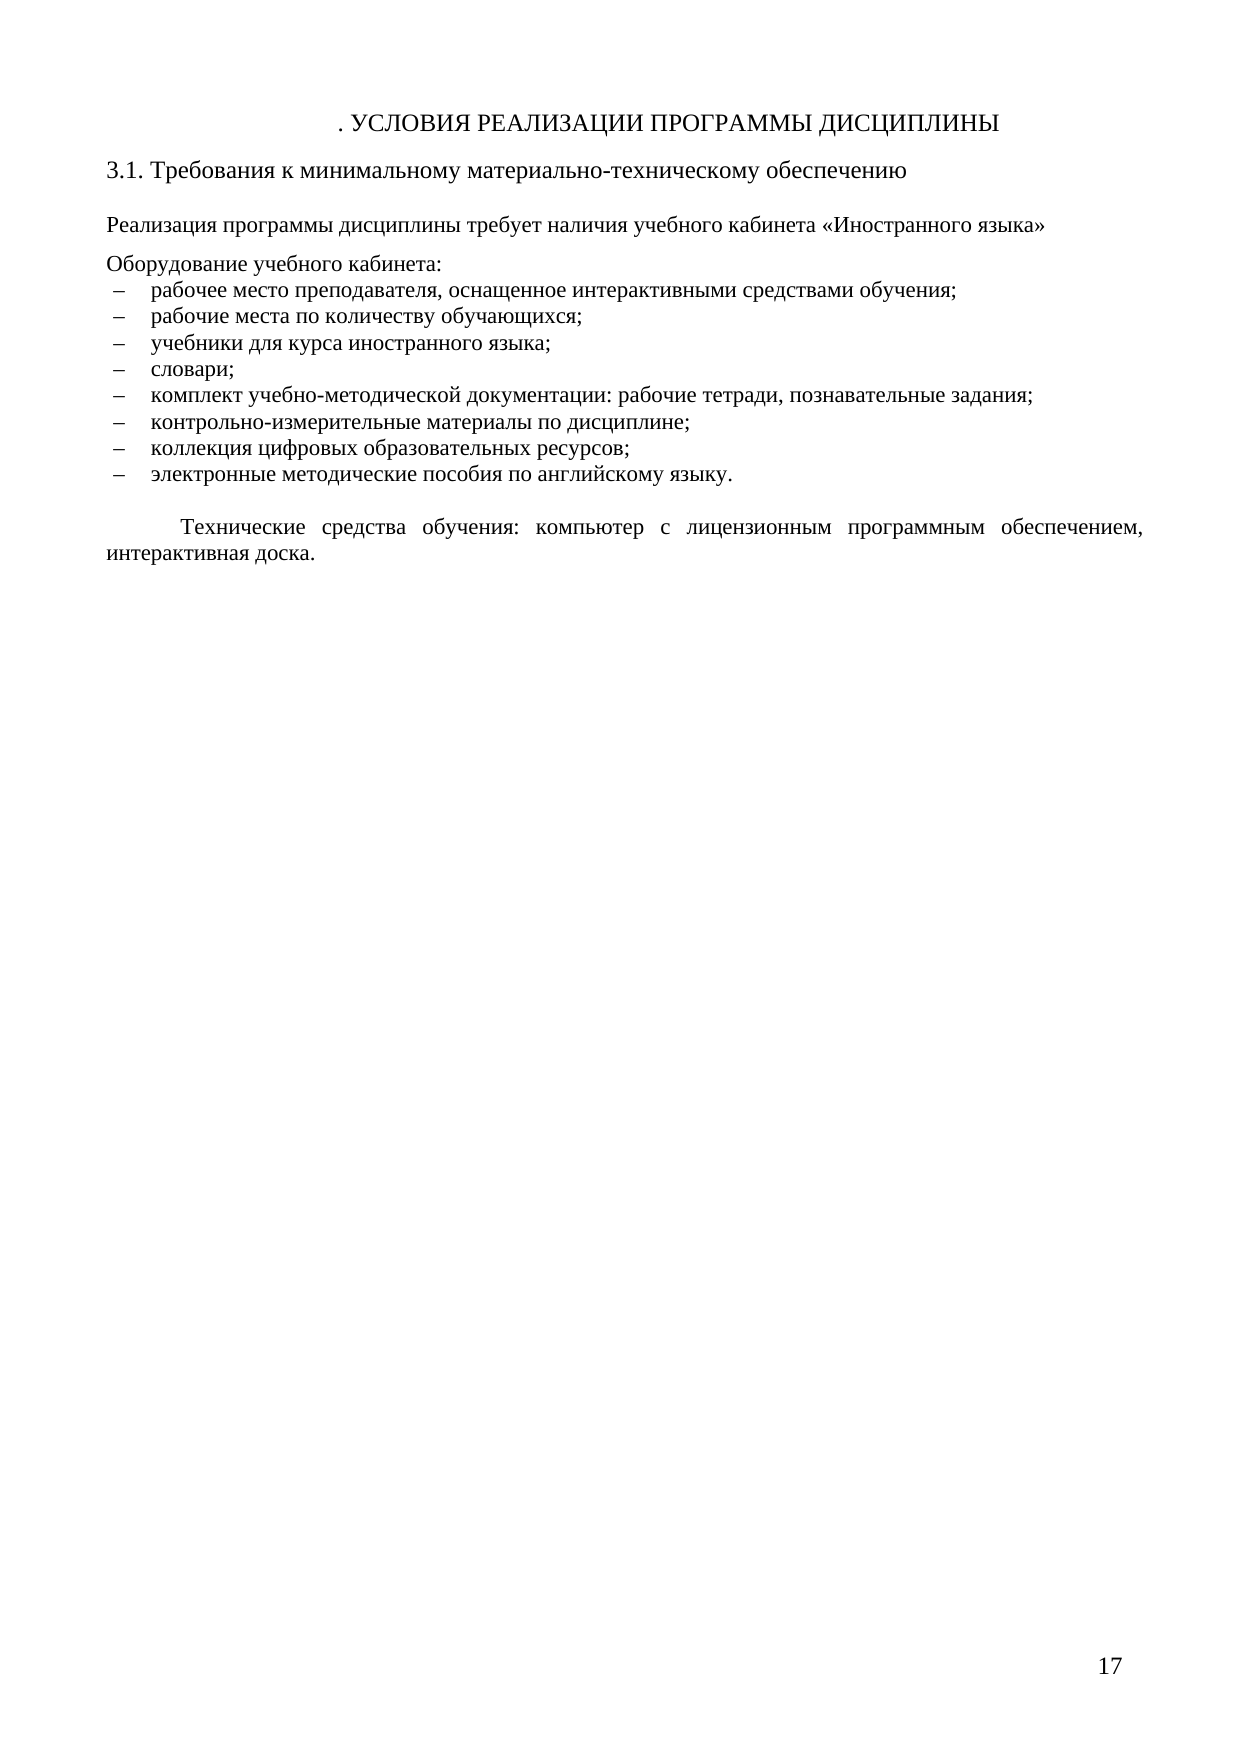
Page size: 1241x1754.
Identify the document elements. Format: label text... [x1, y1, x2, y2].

list комплект учебно-методической документации: рабочие тетради, познавательные задания; [113, 381, 1144, 408]
list рабочие места по количеству обучающихся; [113, 302, 1144, 329]
list рабочее место преподавателя, оснащенное интерактивными средствами обучения; [113, 276, 1144, 302]
list учебники для курса иностранного языка; [113, 329, 1144, 355]
list электронные методические пособия по английскому языку. [113, 460, 1144, 487]
text Оборудование учебного кабинета: [106, 249, 1144, 276]
subtitle 3.1. Требования к минимальному материально-техническому обеспечению [106, 156, 1144, 184]
text Реализация программы дисциплины требует наличия учебного кабинета «Иностранного языка» [106, 211, 1144, 237]
list словари; [113, 355, 1144, 381]
list коллекция цифровых образовательных ресурсов; [113, 434, 1144, 460]
text Технические средства обучения: компьютер с лицензионным программным обеспечением, интерактивная доска. [106, 513, 1144, 566]
list контрольно-измерительные материалы по дисциплине; [113, 408, 1144, 434]
subtitle . условия реализации программы дисциплины [193, 108, 1144, 137]
